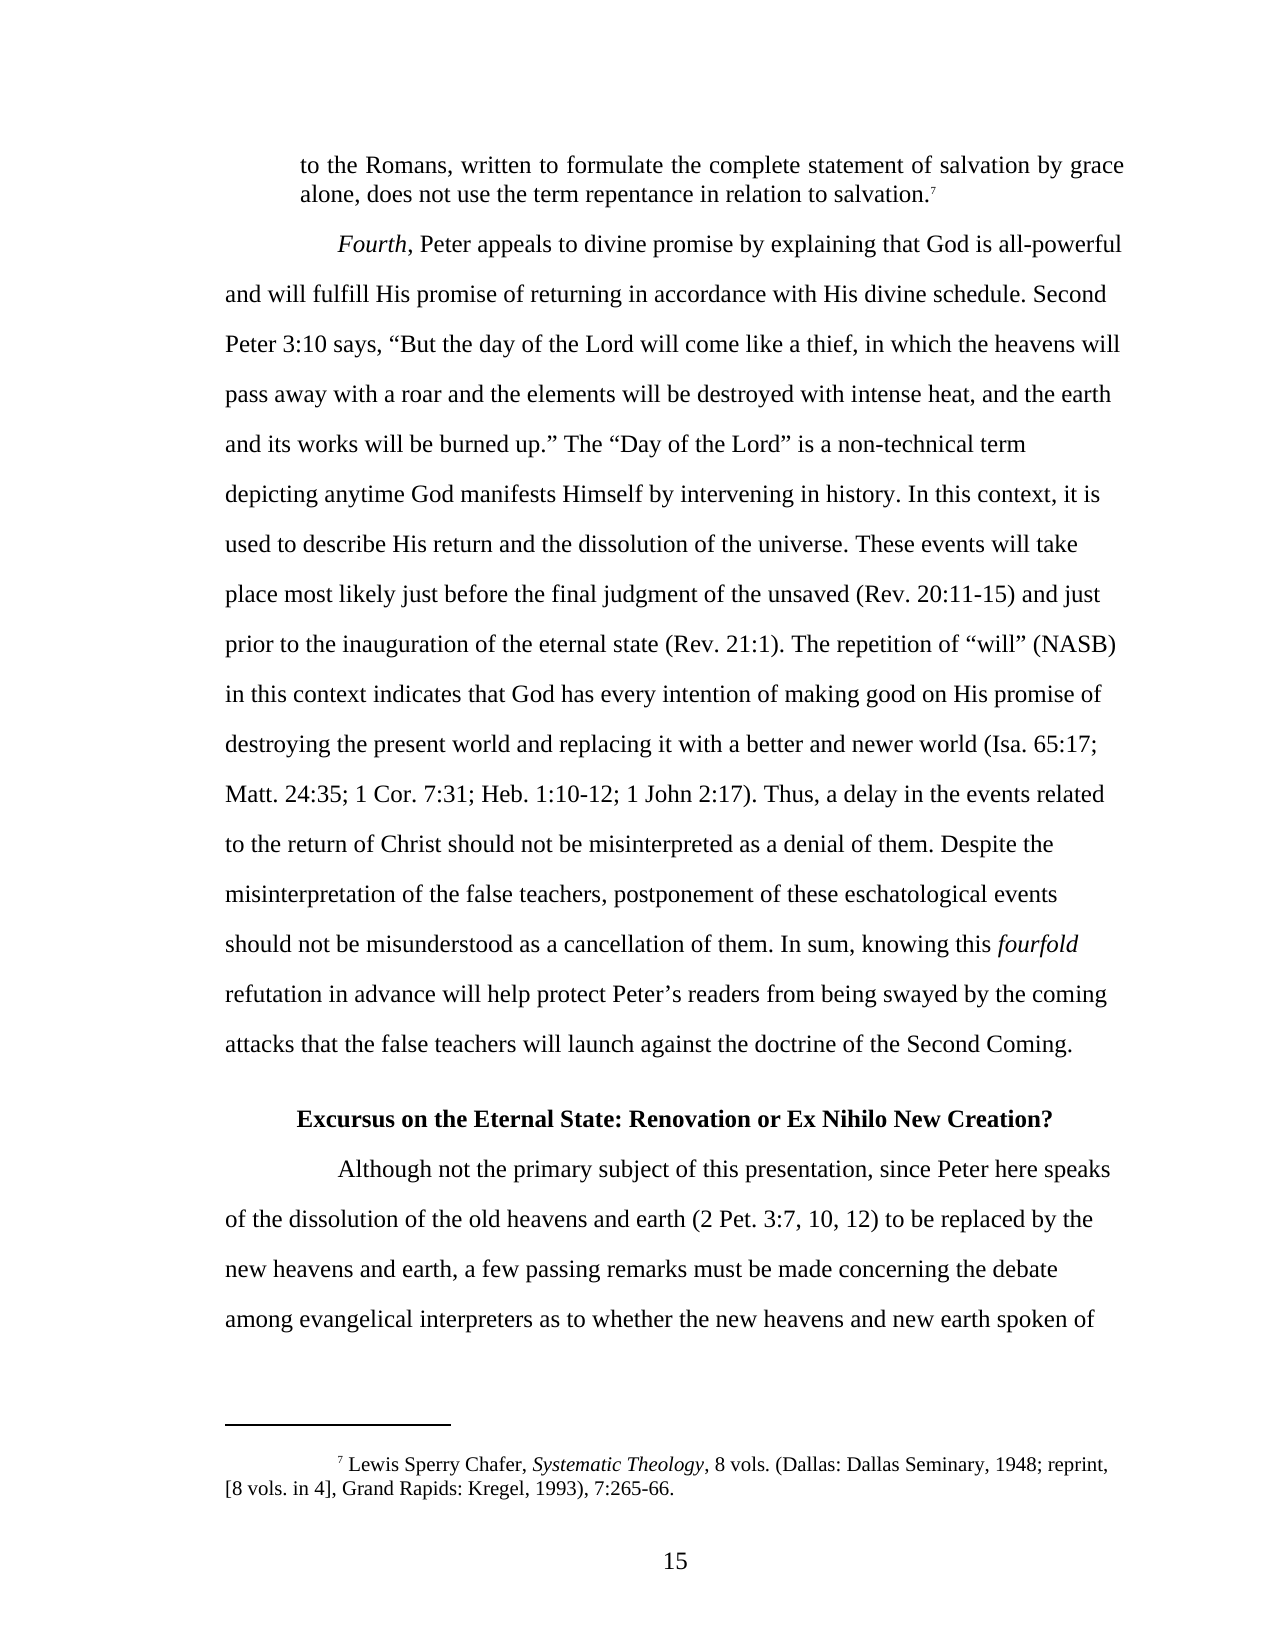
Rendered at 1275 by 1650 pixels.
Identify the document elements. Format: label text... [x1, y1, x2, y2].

subtitle Excursus on the Eternal State: Renovation or Ex Nihilo New Creation? [225, 1082, 1125, 1132]
text Fourth, Peter appeals to divine promise by explaining that God is all-powerful and will fulfill His promise of returning in accordance with His divine schedule. Second Peter 3:10 says, “But the day of the Lord will come like a thief, in which the heavens will pass away with a roar and the elements will be destroyed with intense heat, and the earth and its works will be burned up.” The “Day of the Lord” is a non-technical term depicting anytime God manifests Himself by intervening in history. In this context, it is used to describe His return and the dissolution of the universe. These events will take place most likely just before the final judgment of the unsaved (Rev. 20:11-15) and just prior to the inauguration of the eternal state (Rev. 21:1). The repetition of “will” (NASB) in this context indicates that God has every intention of making good on His promise of destroying the present world and replacing it with a better and newer world (Isa. 65:17; Matt. 24:35; 1 Cor. 7:31; Heb. 1:10-12; 1 John 2:17). Thus, a delay in the events related to the return of Christ should not be misinterpreted as a denial of them. Despite the misinterpretation of the false teachers, postponement of these eschatological events should not be misunderstood as a cancellation of them. In sum, knowing this fourfold refutation in advance will help protect Peter’s readers from being swayed by the coming attacks that the false teachers will launch against the doctrine of the Second Coming. [225, 207, 1125, 1057]
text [300, 150, 1125, 207]
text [225, 1132, 1125, 1332]
